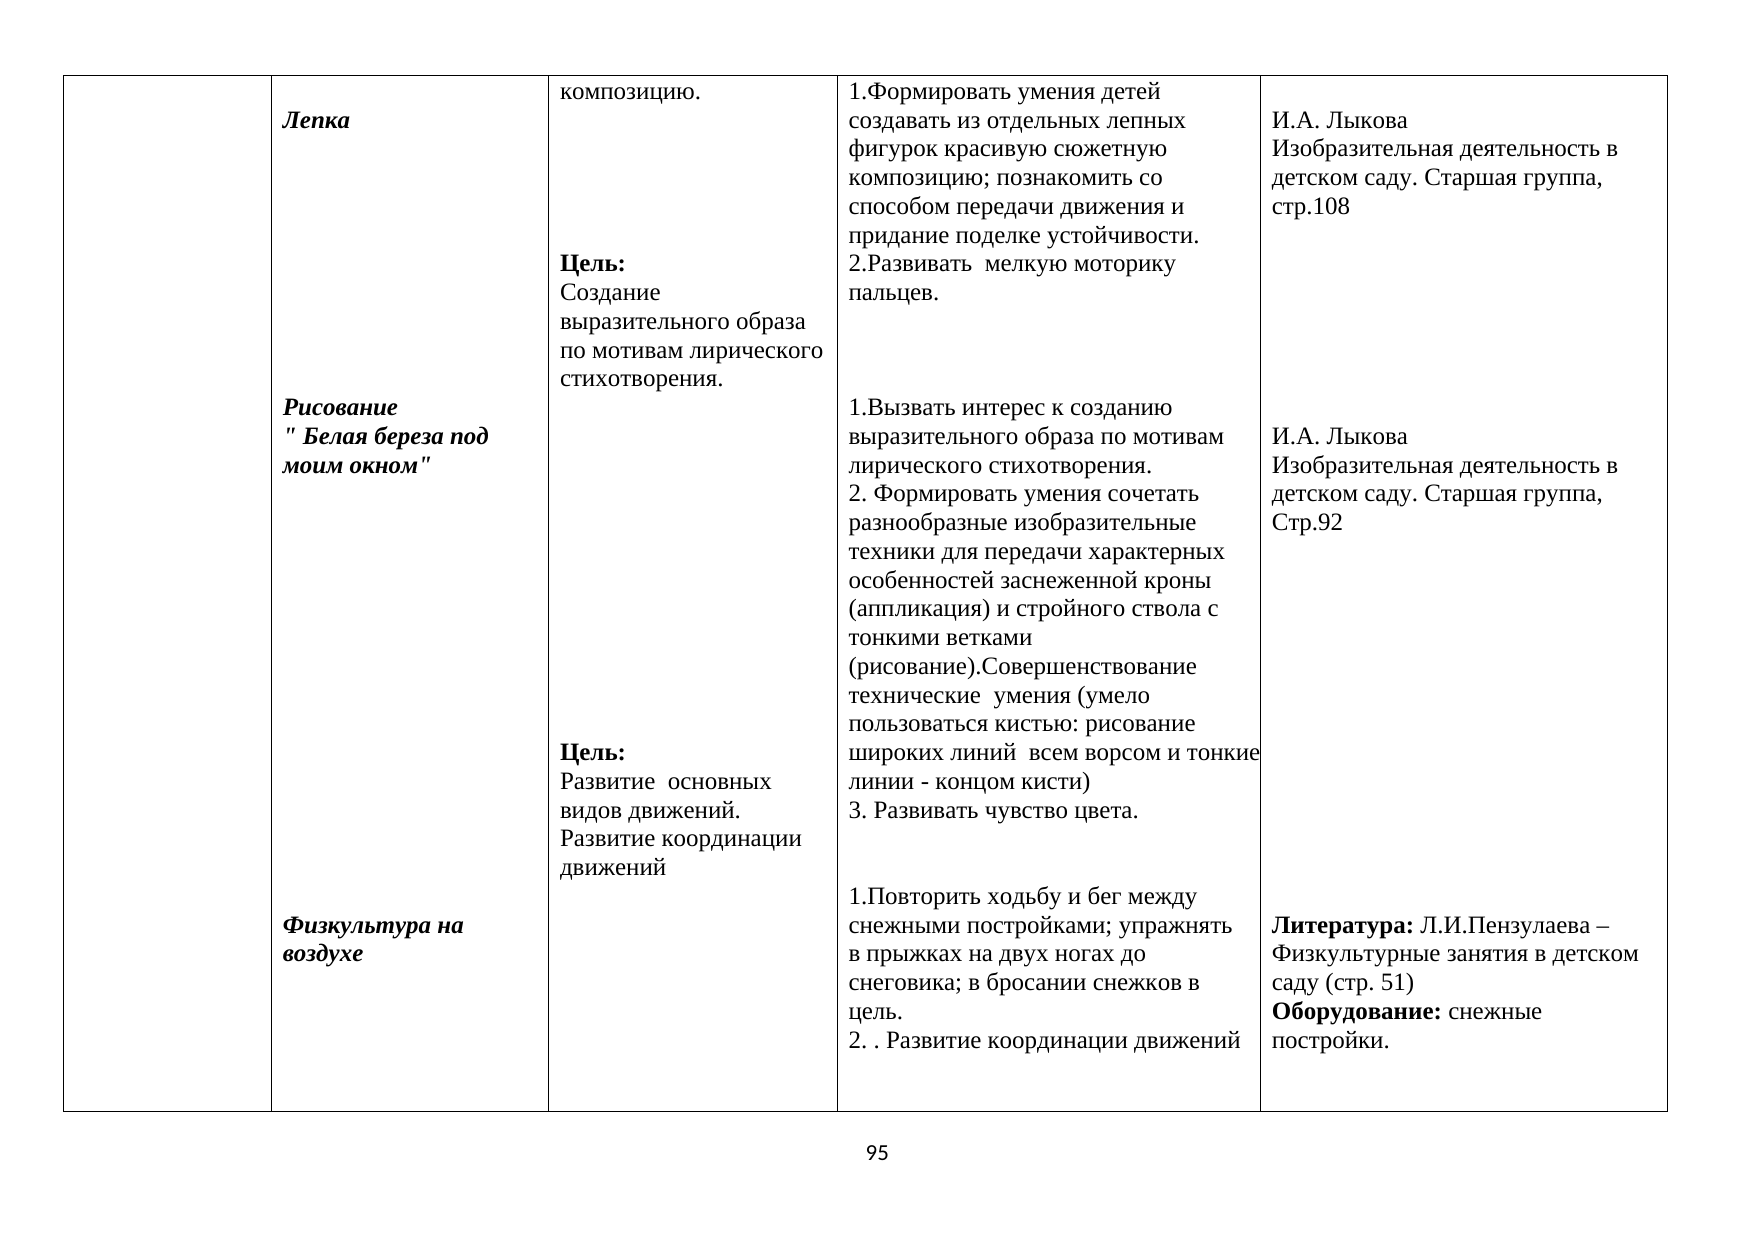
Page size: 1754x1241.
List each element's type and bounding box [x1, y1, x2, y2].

table_cell [549, 76, 837, 1111]
table_cell [1261, 76, 1667, 1111]
table_cell [272, 76, 548, 1111]
table_cell [64, 76, 271, 1111]
table_cell [838, 76, 1260, 1111]
